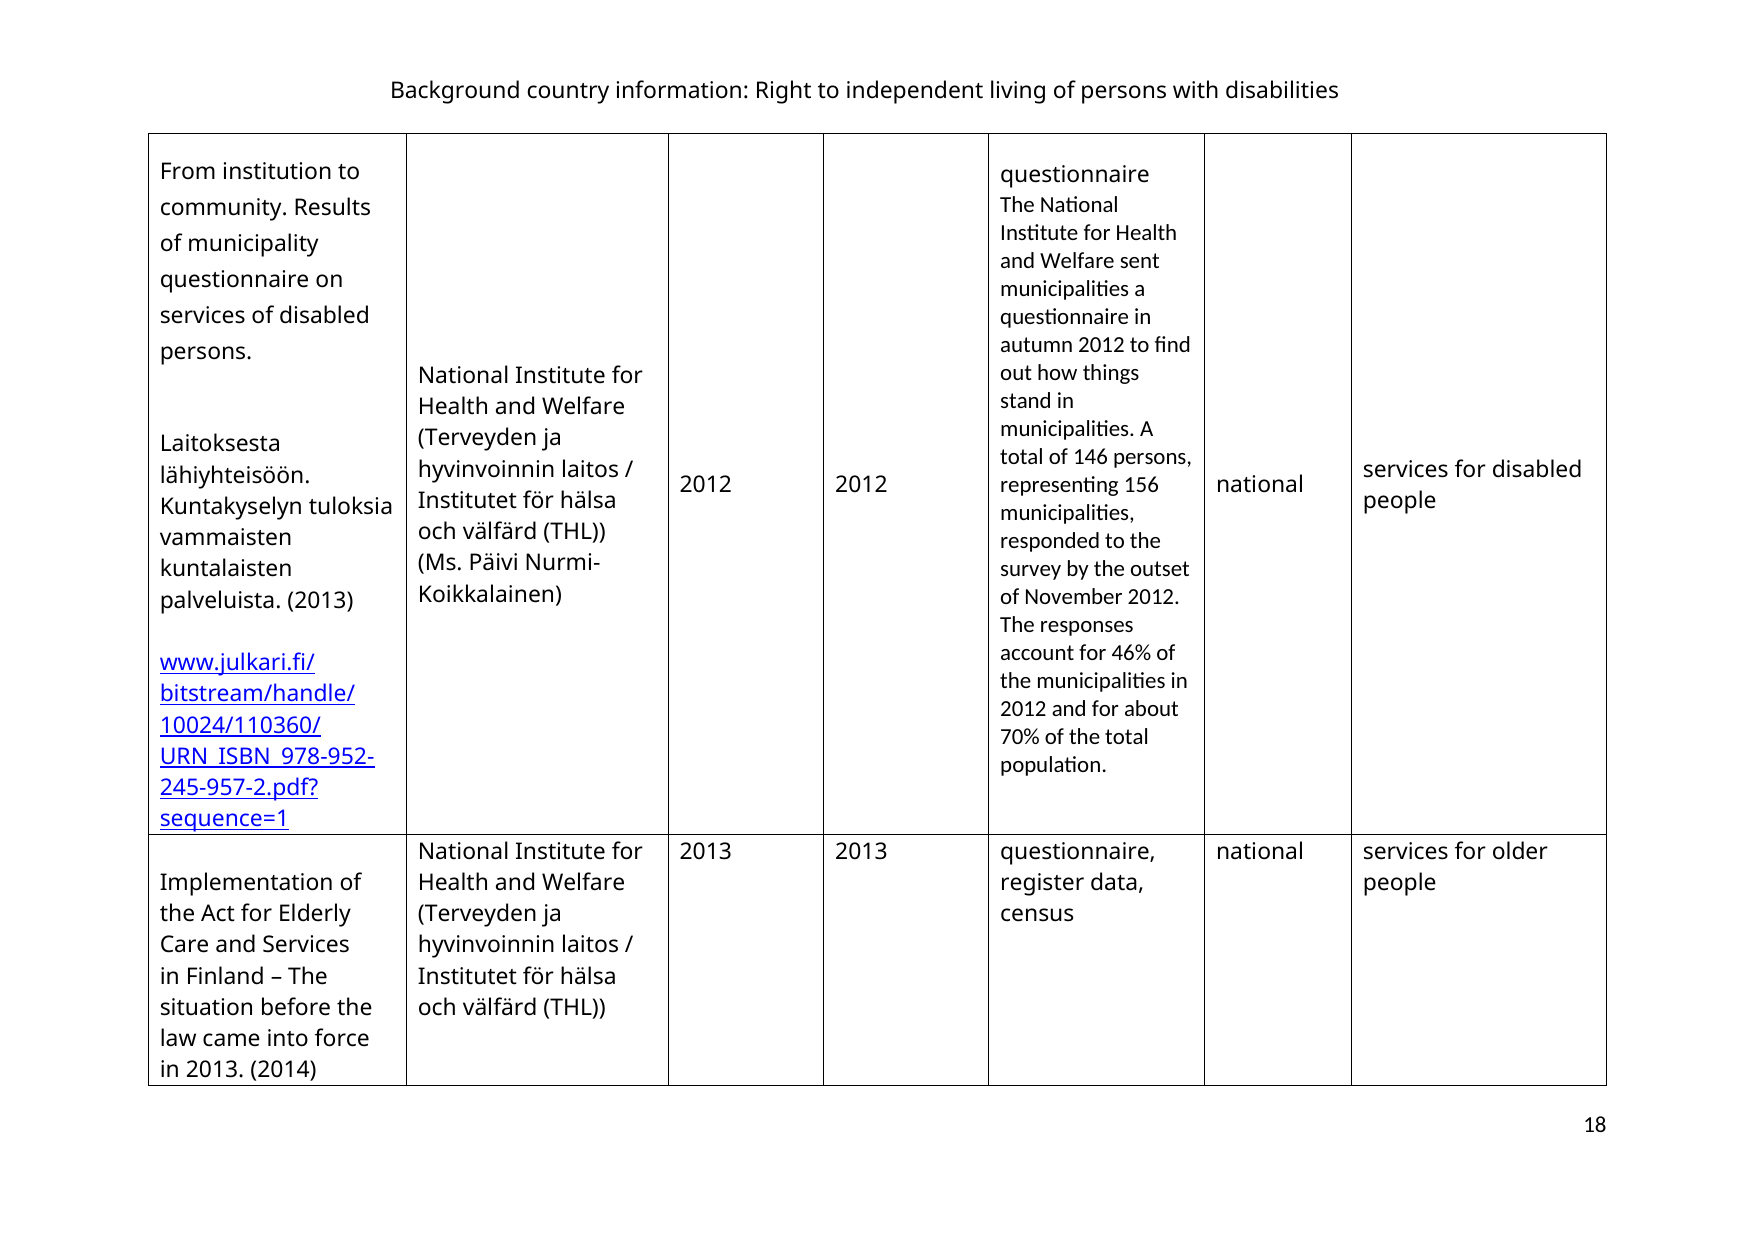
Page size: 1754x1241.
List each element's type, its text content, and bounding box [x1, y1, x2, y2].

table_cell 2013 [669, 835, 823, 1085]
table_cell services for disabled people [1352, 134, 1606, 834]
table_cell 2012 [824, 134, 988, 834]
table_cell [149, 835, 406, 1085]
table_cell national [1205, 134, 1351, 834]
table_cell From institution to community. Results of municipality questionnaire on services of disabled persons. Laitoksesta lähiyhteisöön. Kuntakyselyn tuloksia vammaisten kuntalaisten palveluista. (2013) www.julkari.fi/bitstream/handle/10024/110360/URN_ISBN_978-952-245-957-2.pdf?sequence=1 [149, 134, 406, 834]
table_cell national [1205, 835, 1351, 1085]
table_cell 2013 [824, 835, 988, 1085]
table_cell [989, 835, 1204, 1085]
table_cell National Institute for Health and Welfare (Terveyden ja hyvinvoinnin laitos / Institutet för hälsa och välfärd (THL)) (Ms. Päivi Nurmi-Koikkalainen) [407, 134, 668, 834]
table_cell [1352, 835, 1606, 1085]
table_cell 2012 [669, 134, 823, 834]
table_cell questionnaire The National Institute for Health and Welfare sent municipalities a questionnaire in autumn 2012 to find out how things stand in municipalities. A total of 146 persons, representing 156 municipalities, responded to the survey by the outset of November 2012. The responses account for 46% of the municipalities in 2012 and for about 70% of the total population. [989, 134, 1204, 834]
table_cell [407, 835, 668, 1085]
